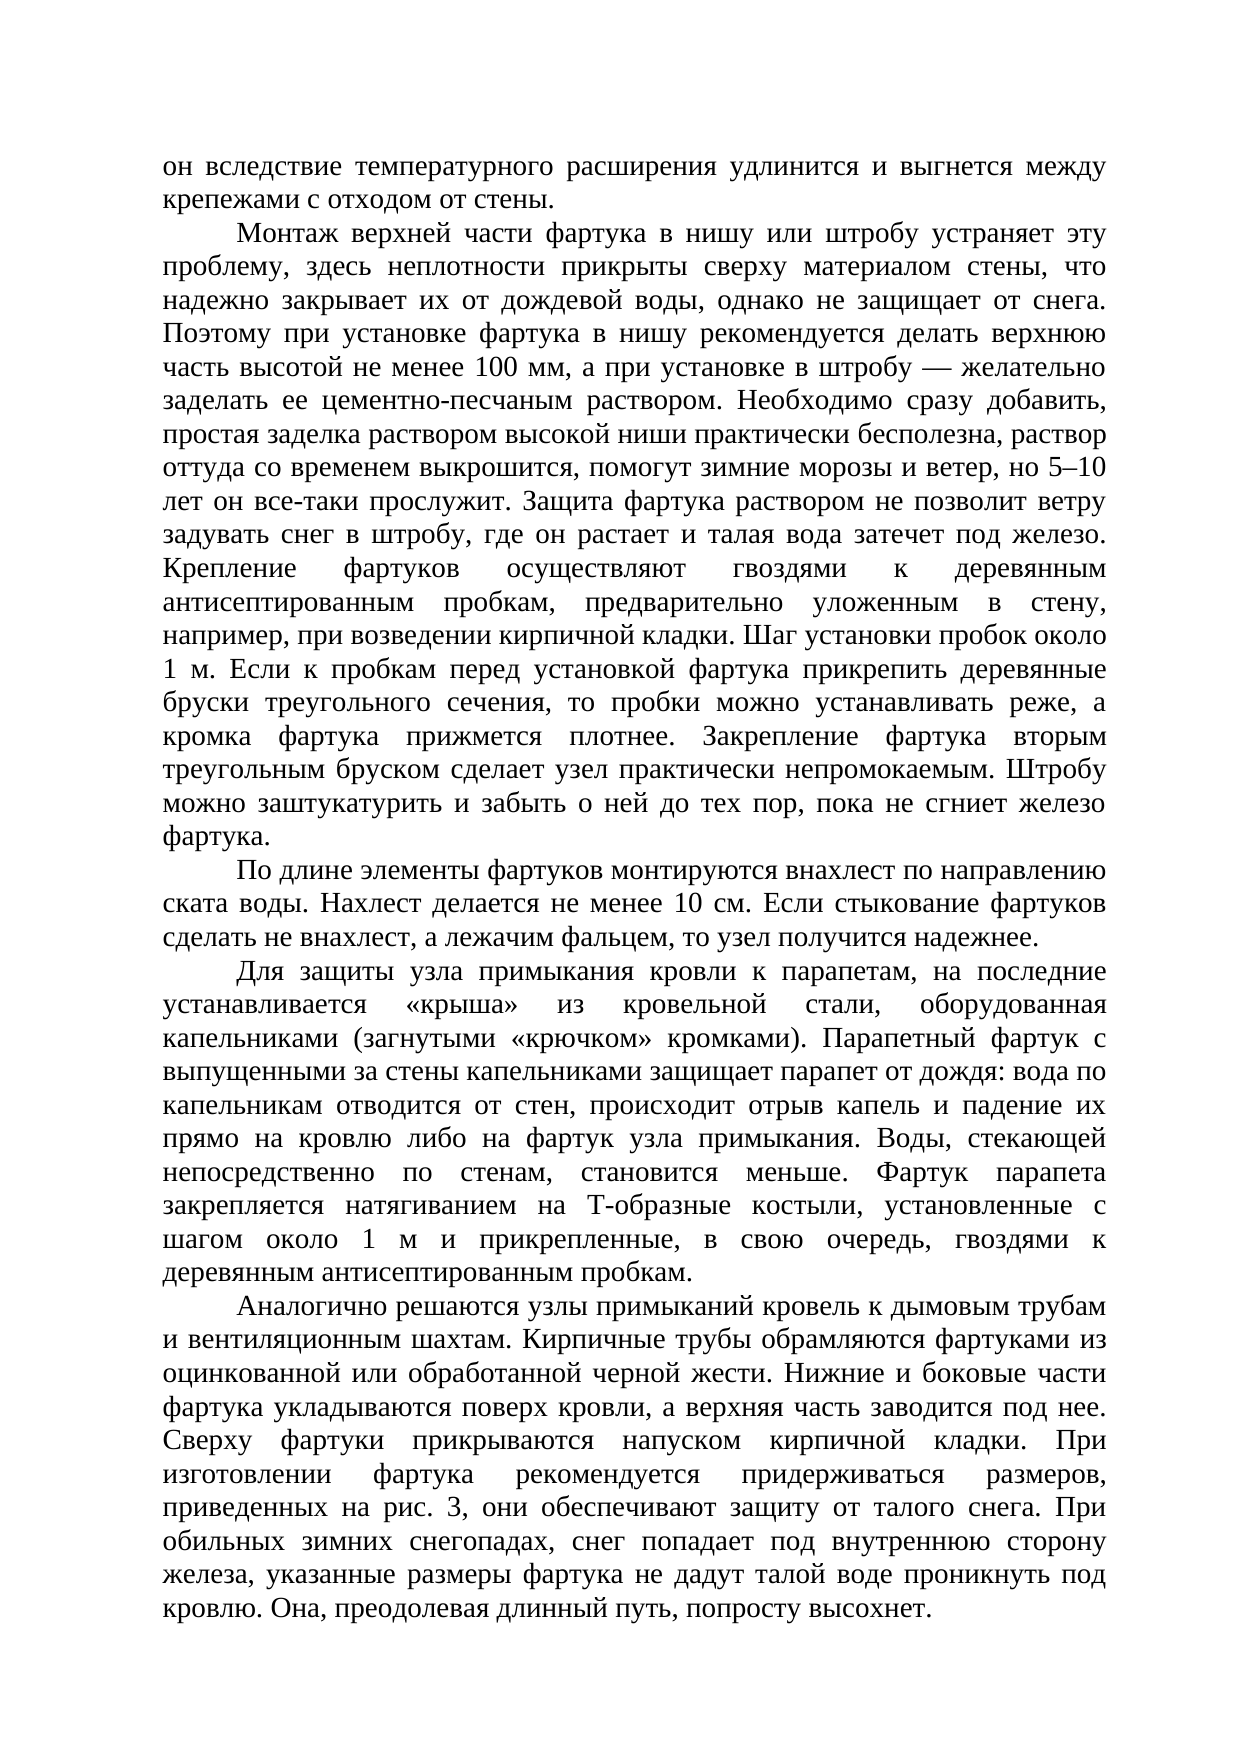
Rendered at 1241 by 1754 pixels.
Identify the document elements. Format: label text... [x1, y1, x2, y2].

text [162, 148, 1107, 215]
text Аналогично решаются узлы примыканий кровель к дымовым трубам и вентиляционным шахтам. Кирпичные трубы обрамляются фартуками из оцинкованной или обработанной черной жести. Нижние и боковые части фартука укладываются поверх кровли, а верхняя часть заводится под нее. Сверху фартуки прикрываются напуском кирпичной кладки. При изготовлении фартука рекомендуется придерживаться размеров, приведенных на рис. 3, они обеспечивают защиту от талого снега. При обильных зимних снегопадах, снег попадает под внутреннюю сторону железа, указанные размеры фартука не дадут талой воде проникнуть под кровлю. Она, преодолевая длинный путь, попросту высохнет. [162, 1288, 1107, 1623]
text По длине элементы фартуков монтируются внахлест по направлению ската воды. Нахлест делается не менее 10 см. Если стыкование фартуков сделать не внахлест, а лежачим фальцем, то узел получится надежнее. [162, 852, 1107, 953]
text Монтаж верхней части фартука в нишу или штробу устраняет эту проблему, здесь неплотности прикрыты сверху материалом стены, что надежно закрывает их от дождевой воды, однако не защищает от снега. Поэтому при установке фартука в нишу рекомендуется делать верхнюю часть высотой не менее 100 мм, а при установке в штробу — желательно заделать ее цементно-песчаным раствором. Необходимо сразу добавить, простая заделка раствором высокой ниши практически бесполезна, раствор оттуда со временем выкрошится, помогут зимние морозы и ветер, но 5–10 лет он все-таки прослужит. Защита фартука раствором не позволит ветру задувать снег в штробу, где он растает и талая вода затечет под железо. Крепление фартуков осуществляют гвоздями к деревянным антисептированным пробкам, предварительно уложенным в стену, например, при возведении кирпичной кладки. Шаг установки пробок около 1 м. Если к пробкам перед установкой фартука прикрепить деревянные бруски треугольного сечения, то пробки можно устанавливать реже, а кромка фартука прижмется плотнее. Закрепление фартука вторым треугольным бруском сделает узел практически непромокаемым. Штробу можно заштукатурить и забыть о ней до тех пор, пока не сгниет железо фартука. [162, 215, 1107, 852]
text Для защиты узла примыкания кровли к парапетам, на последние устанавливается «крыша» из кровельной стали, оборудованная капельниками (загнутыми «крючком» кромками). Парапетный фартук с выпущенными за стены капельниками защищает парапет от дождя: вода по капельникам отводится от стен, происходит отрыв капель и падение их прямо на кровлю либо на фартук узла примыкания. Воды, стекающей непосредственно по стенам, становится меньше. Фартук парапета закрепляется натягиванием на Т-образные костыли, установленные с шагом около 1 м и прикрепленные, в свою очередь, гвоздями к деревянным антисептированным пробкам. [162, 953, 1107, 1288]
